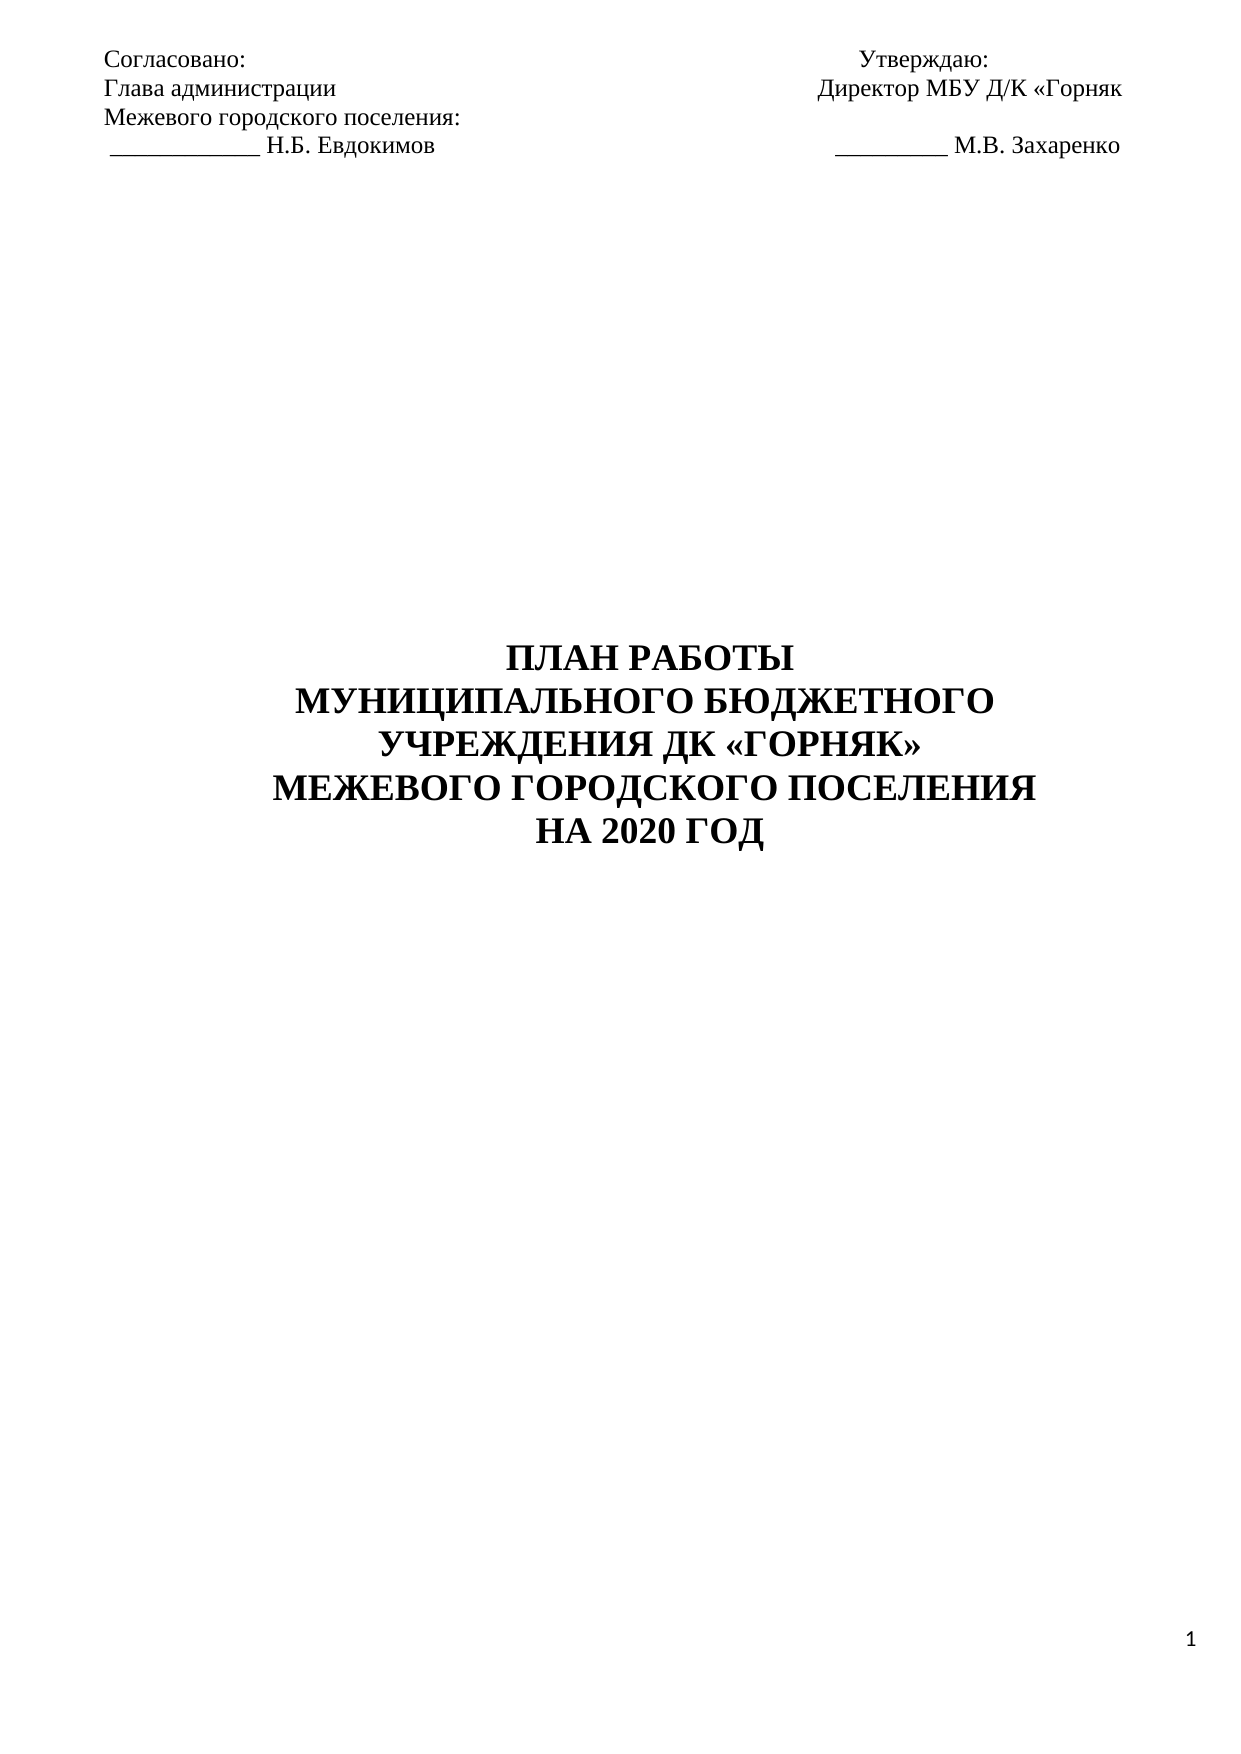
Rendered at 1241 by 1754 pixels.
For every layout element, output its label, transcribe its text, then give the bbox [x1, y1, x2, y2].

text ПЛАН РАБОТЫ [103, 636, 1196, 679]
text МЕЖЕВОГО ГОРОДСКОГО ПОСЕЛЕНИЯ [103, 765, 1196, 808]
text Согласовано: Утверждаю: [103, 44, 1196, 73]
text Глава администрации Директор МБУ Д/К «Горняк [103, 73, 1196, 102]
text Межевого городского поселения: [103, 102, 1196, 131]
text МУНИЦИПАЛЬНОГО БЮДЖЕТНОГО УЧРЕЖДЕНИЯ ДК «ГОРНЯК» [103, 679, 1196, 765]
text ____________ Н.Б. Евдокимов _________ М.В. Захаренко [103, 131, 1196, 159]
text НА 2020 ГОД [103, 808, 1196, 851]
